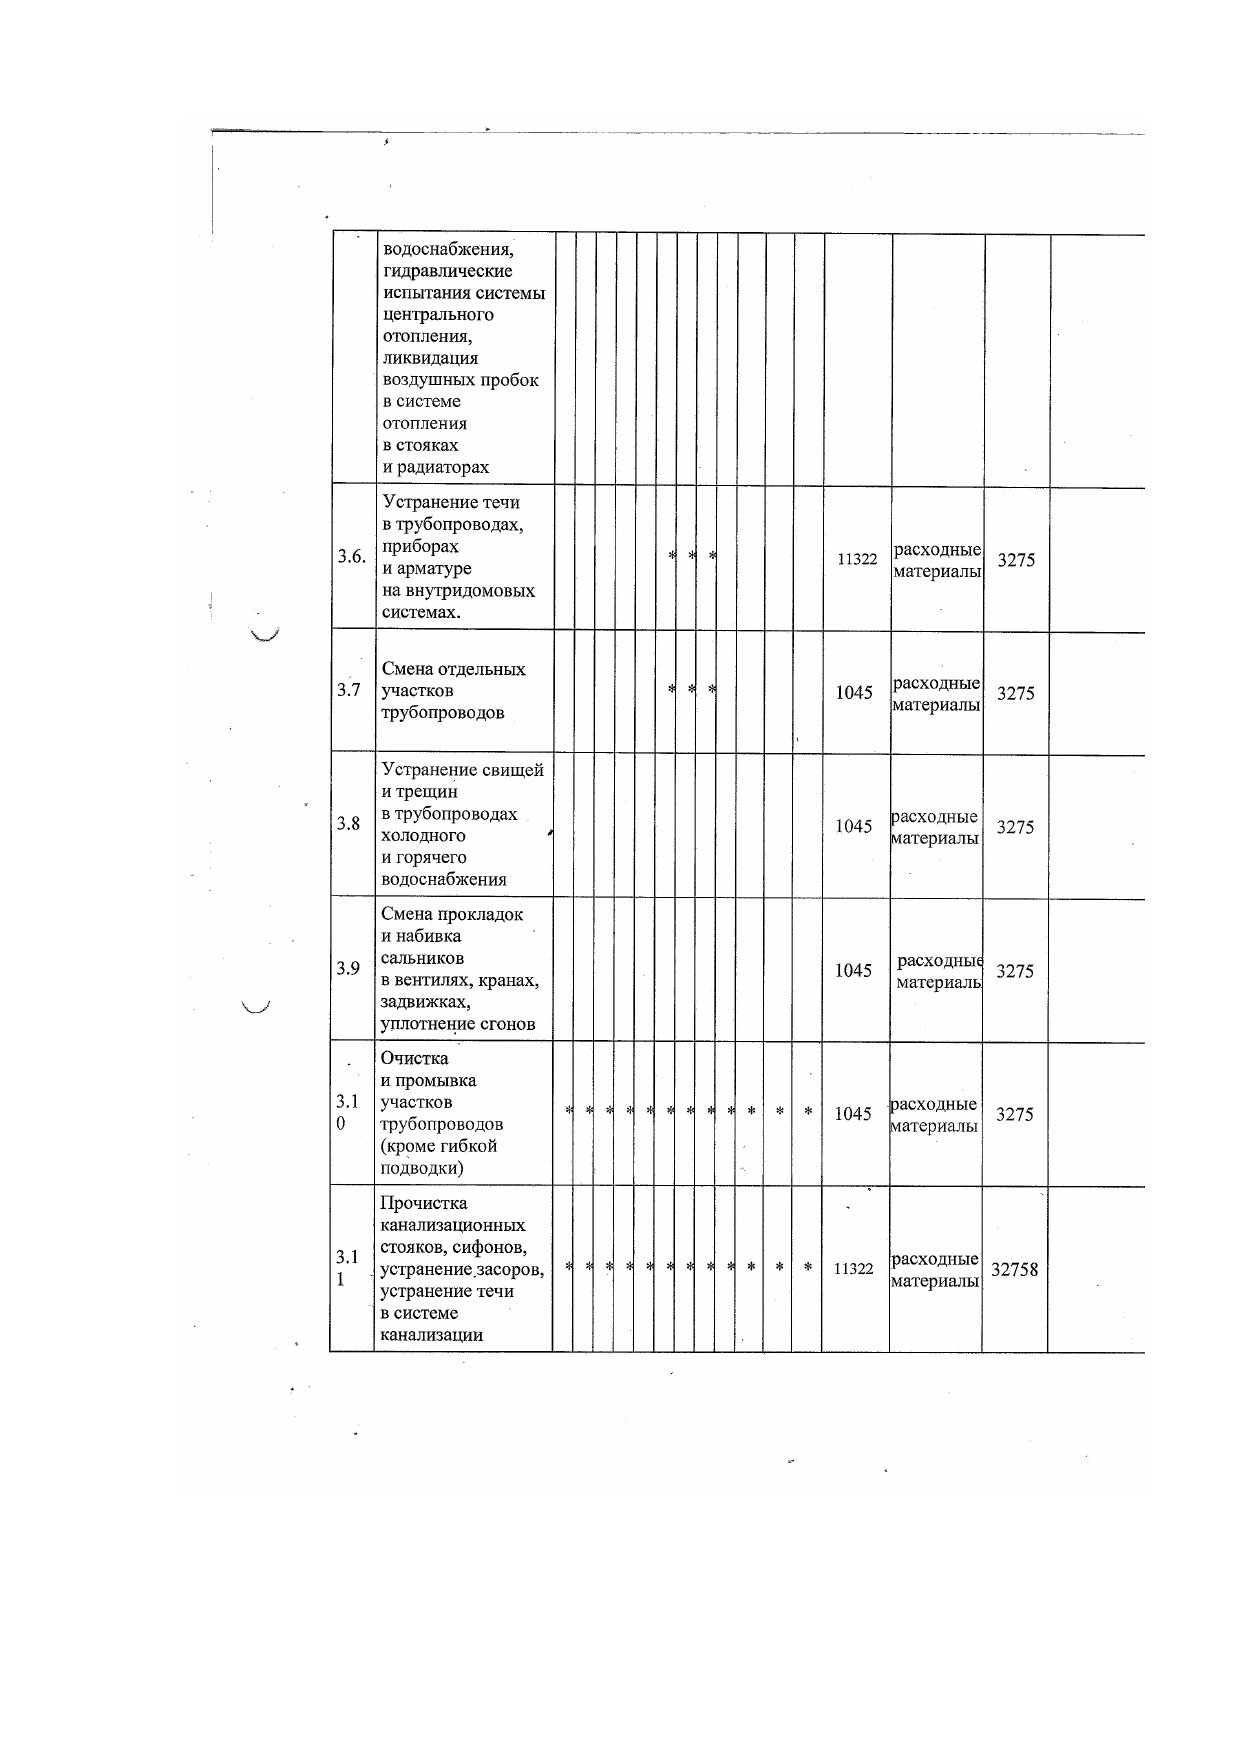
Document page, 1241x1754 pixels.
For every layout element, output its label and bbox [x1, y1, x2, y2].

picture [177, 118, 1151, 1495]
